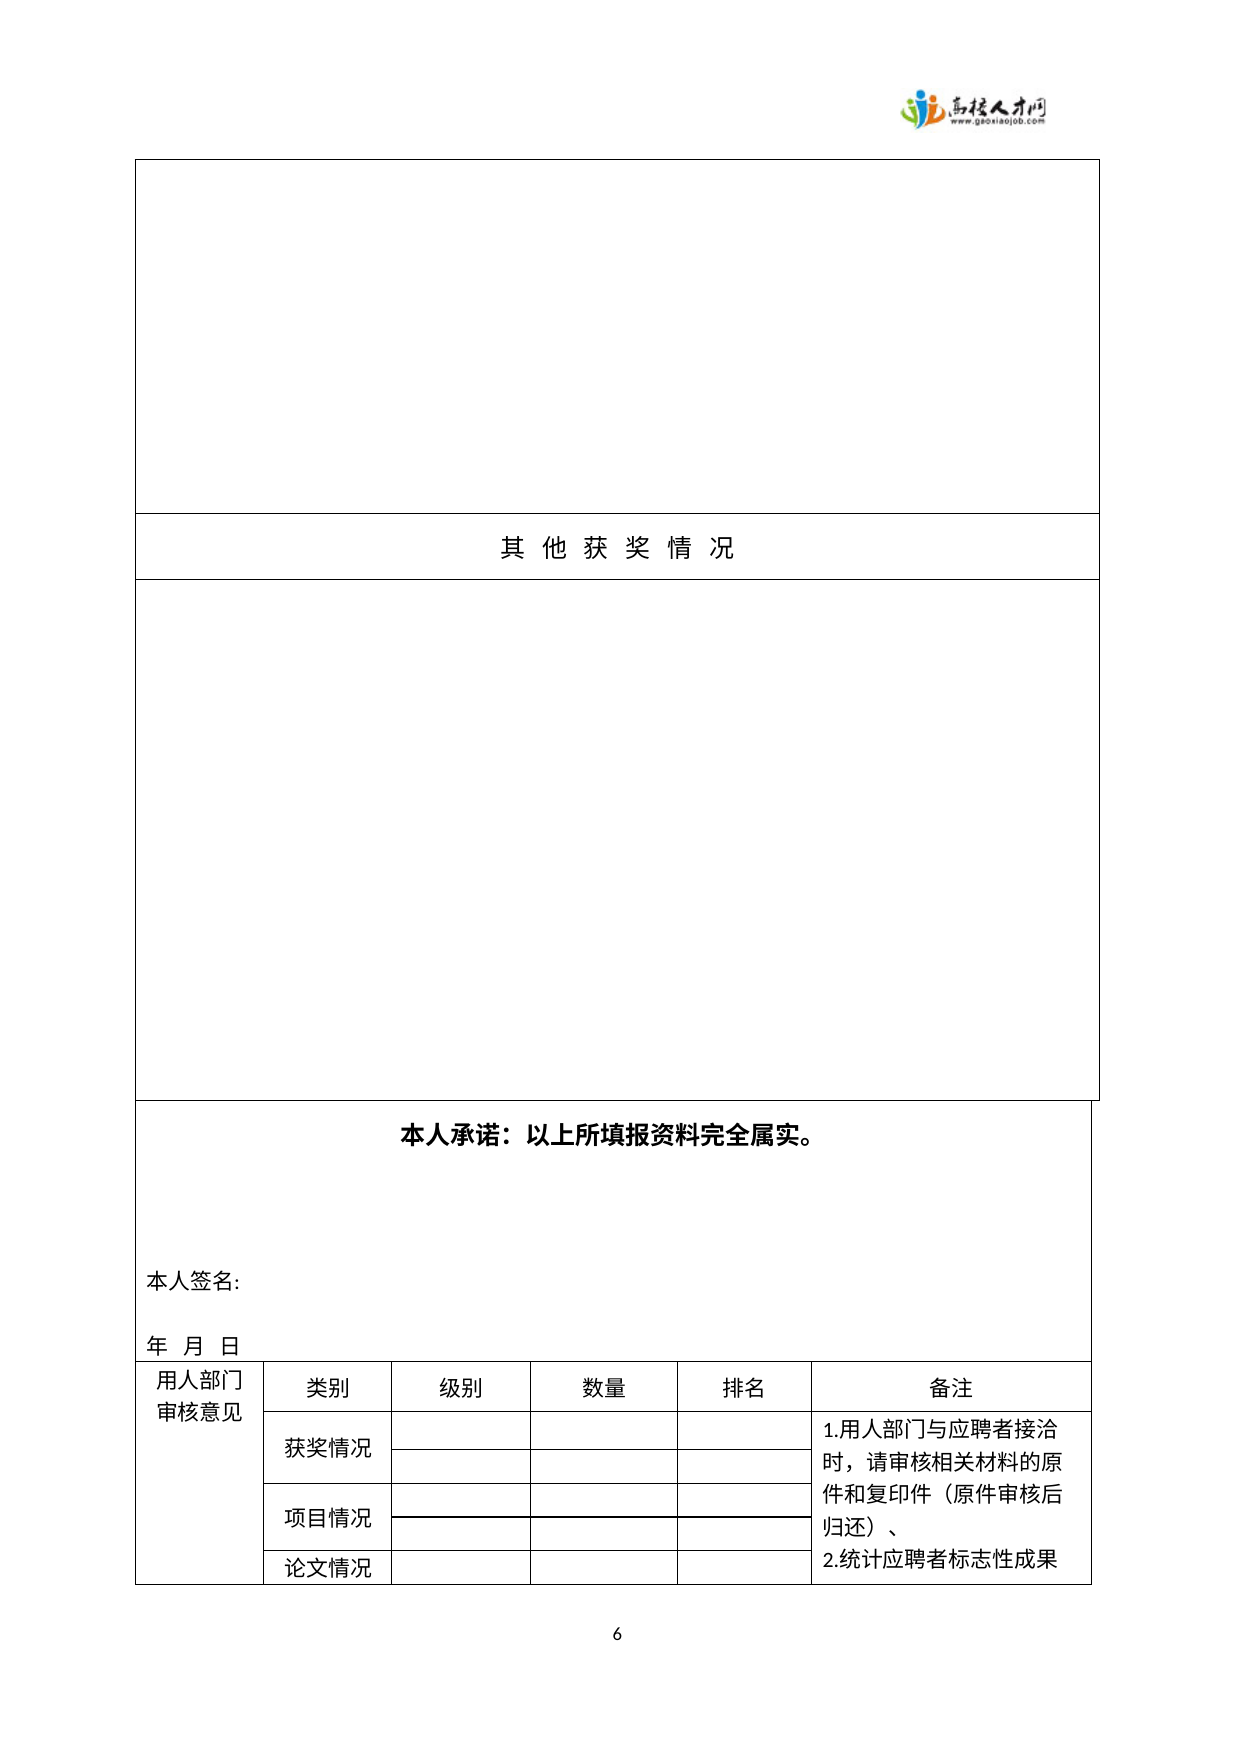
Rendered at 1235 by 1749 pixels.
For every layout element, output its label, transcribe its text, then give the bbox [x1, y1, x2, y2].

table_cell [392, 1484, 530, 1516]
table_cell 级别 [392, 1362, 530, 1411]
table_cell [531, 1518, 677, 1550]
table_cell [136, 160, 1099, 513]
picture [900, 88, 1047, 133]
table_cell [531, 1551, 677, 1583]
table_cell [678, 1484, 811, 1516]
table_cell 数量 [531, 1362, 677, 1411]
table_cell [392, 1551, 530, 1583]
table_cell [392, 1412, 530, 1449]
table_cell [678, 1412, 811, 1449]
table_cell 其 他 获 奖 情 况 [136, 514, 1099, 579]
table_cell [678, 1518, 811, 1550]
table_cell 论文情况 [264, 1551, 391, 1583]
table_cell 项目情况 [264, 1484, 391, 1550]
table_cell [531, 1450, 677, 1483]
table_cell [531, 1484, 677, 1516]
table_cell 类别 [264, 1362, 391, 1411]
table_cell [392, 1450, 530, 1483]
table_cell 获奖情况 [264, 1412, 391, 1483]
table_cell [678, 1551, 811, 1583]
table_cell 备注 [812, 1362, 1091, 1411]
table_cell [531, 1412, 677, 1449]
table_cell 排名 [678, 1362, 811, 1411]
table_cell [392, 1518, 530, 1550]
table_cell [136, 580, 1099, 1100]
table_cell 本人承诺：以上所填报资料完全属实。 本人签名: 年 月 日 [136, 1101, 1091, 1361]
table_cell 1.用人部门与应聘者接洽时，请审核相关材料的原件和复印件（原件审核后归还）、 2.统计应聘者标志性成果 [812, 1412, 1091, 1583]
table_cell 用人部门审核意见 [136, 1362, 263, 1583]
table_cell [678, 1450, 811, 1483]
